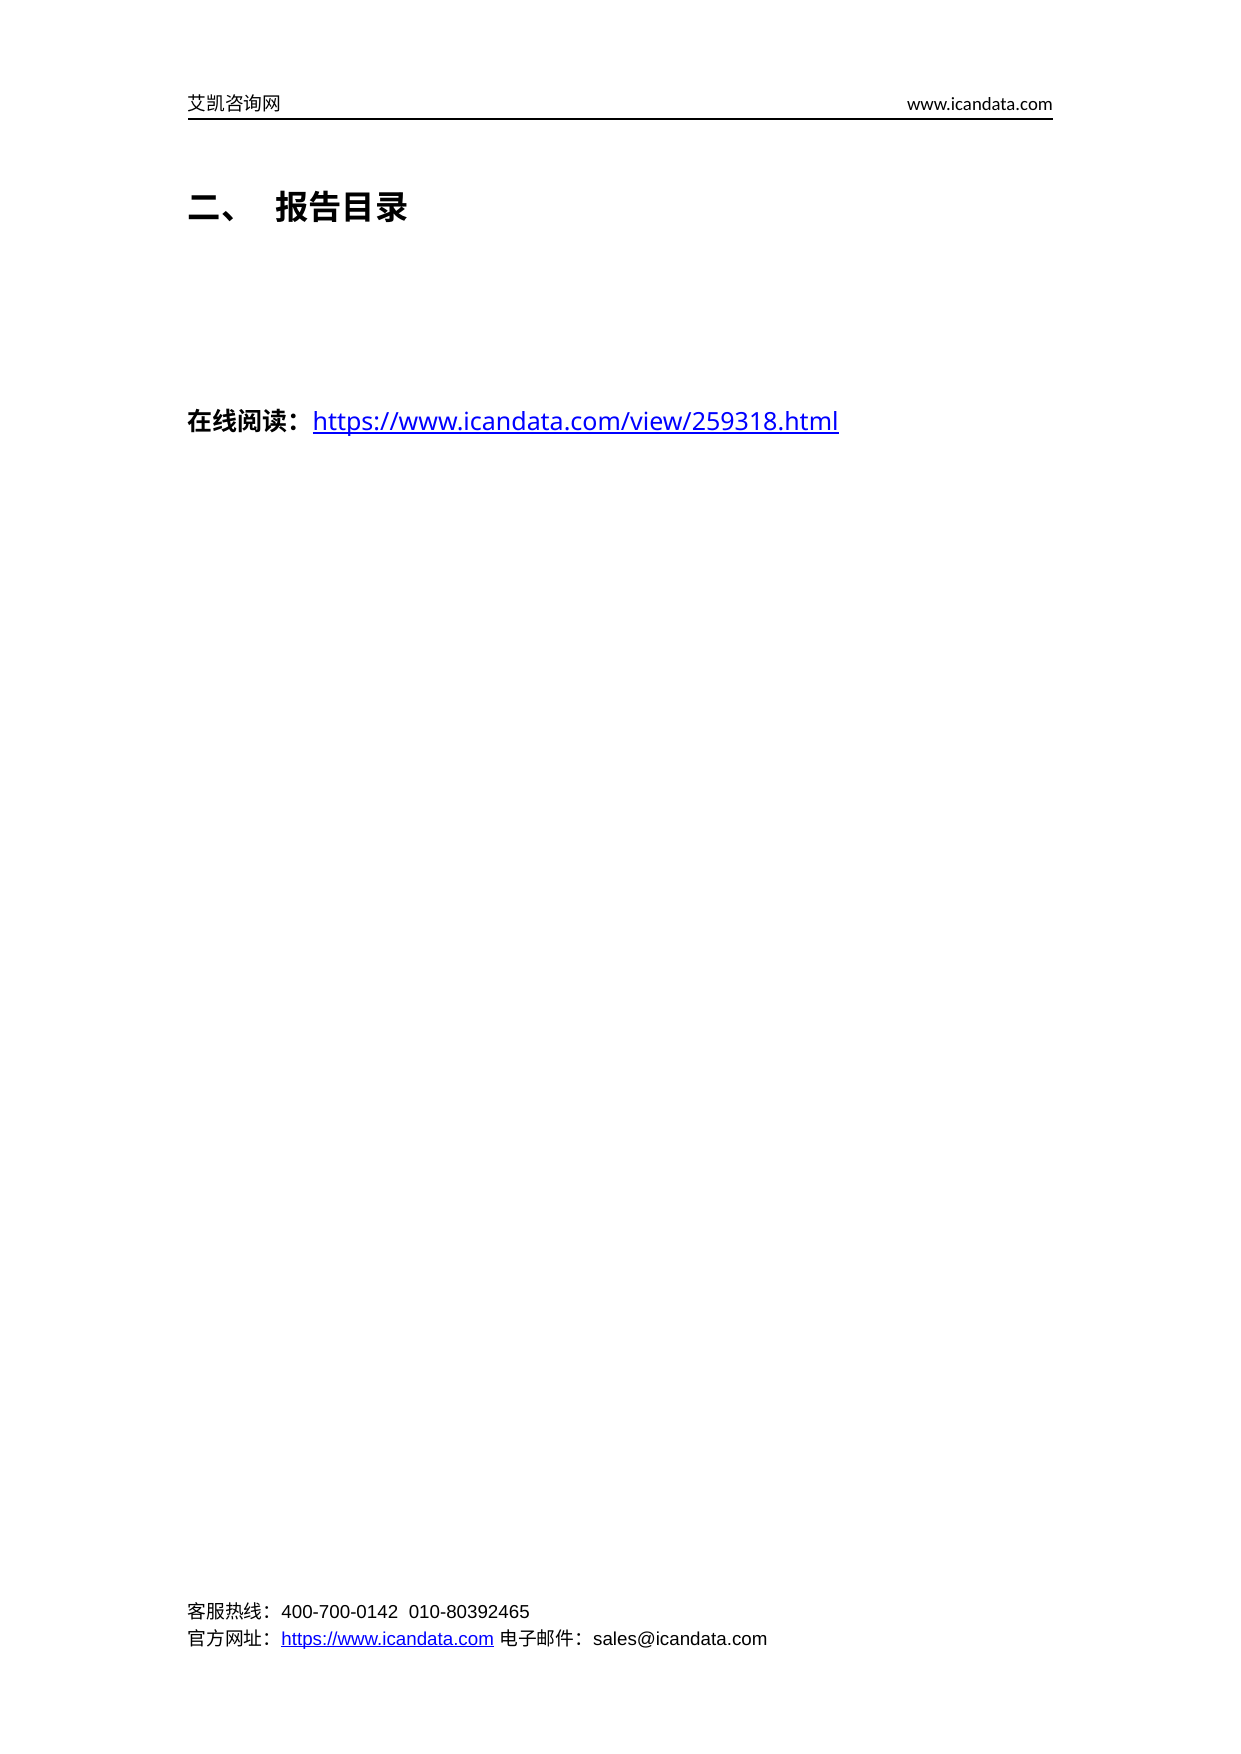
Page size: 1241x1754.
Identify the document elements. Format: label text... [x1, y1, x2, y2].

text 在线阅读：https://www.icandata.com/view/259318.html [187, 387, 1053, 452]
subtitle 报告目录 [187, 172, 1053, 237]
